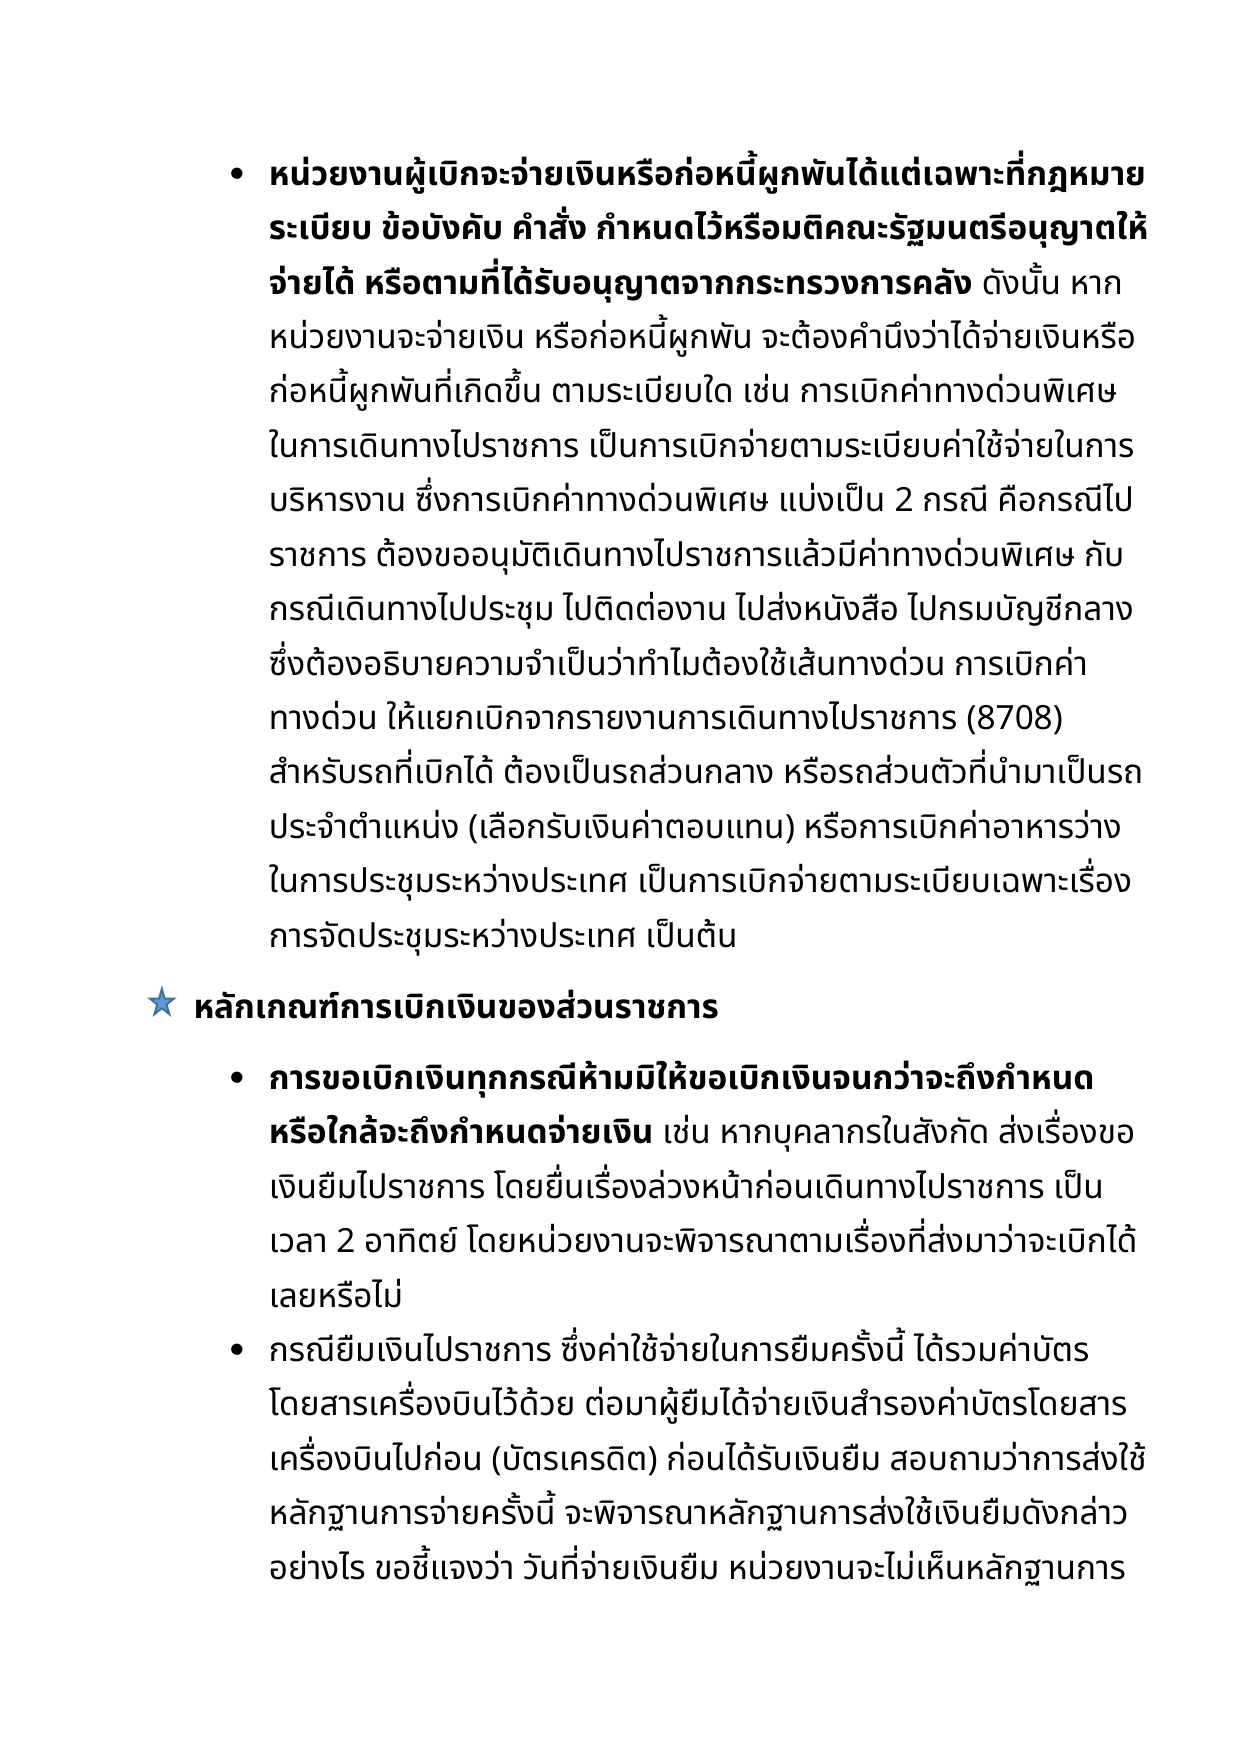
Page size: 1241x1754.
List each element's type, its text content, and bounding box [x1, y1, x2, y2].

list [231, 1326, 1152, 1594]
list การขอเบิกเงินทุกกรณีห้ามมิให้ขอเบิกเงินจนกว่าจะถึงกำหนด หรือใกล้จะถึงกำหนดจ่ายเงิน เช่น หากบุคลากรในสังกัด ส่งเรื่องขอเงินยืมไปราชการ โดยยื่นเรื่องล่วงหน้าก่อนเดินทางไปราชการ เป็นเวลา 2 อาทิตย์ โดยหน่วยงานจะพิจารณาตามเรื่องที่ส่งมาว่าจะเบิกได้เลยหรือไม่ [231, 1054, 1152, 1322]
list หน่วยงานผู้เบิกจะจ่ายเงินหรือก่อหนี้ผูกพันได้แต่เฉพาะที่กฎหมาย ระเบียบ ข้อบังคับ คำสั่ง กำหนดไว้หรือมติคณะรัฐมนตรีอนุญาตให้จ่ายได้ หรือตามที่ได้รับอนุญาตจากกระทรวงการคลัง ดังนั้น หากหน่วยงานจะจ่ายเงิน หรือก่อหนี้ผูกพัน จะต้องคำนึงว่าได้จ่ายเงินหรือก่อหนี้ผูกพันที่เกิดขึ้น ตามระเบียบใด เช่น การเบิกค่าทางด่วนพิเศษ ในการเดินทางไปราชการ เป็นการเบิกจ่ายตามระเบียบค่าใช้จ่ายในการบริหารงาน ซึ่งการเบิกค่าทางด่วนพิเศษ แบ่งเป็น 2 กรณี คือกรณีไปราชการ ต้องขออนุมัติเดินทางไปราชการแล้วมีค่าทางด่วนพิเศษ กับกรณีเดินทางไปประชุม ไปติดต่องาน ไปส่งหนังสือ ไปกรมบัญชีกลาง ซึ่งต้องอธิบายความจำเป็นว่าทำไมต้องใช้เส้นทางด่วน การเบิกค่าทางด่วน ให้แยกเบิกจากรายงานการเดินทางไปราชการ (8708) สำหรับรถที่เบิกได้ ต้องเป็นรถส่วนกลาง หรือรถส่วนตัวที่นำมาเป็นรถประจำตำแหน่ง (เลือกรับเงินค่าตอบแทน) หรือการเบิกค่าอาหารว่างในการประชุมระหว่างประเทศ เป็นการเบิกจ่ายตามระเบียบเฉพาะเรื่องการจัดประชุมระหว่างประเทศ เป็นต้น [231, 150, 1152, 962]
text หลักเกณฑ์การเบิกเงินของส่วนราชการ [150, 983, 1152, 1033]
